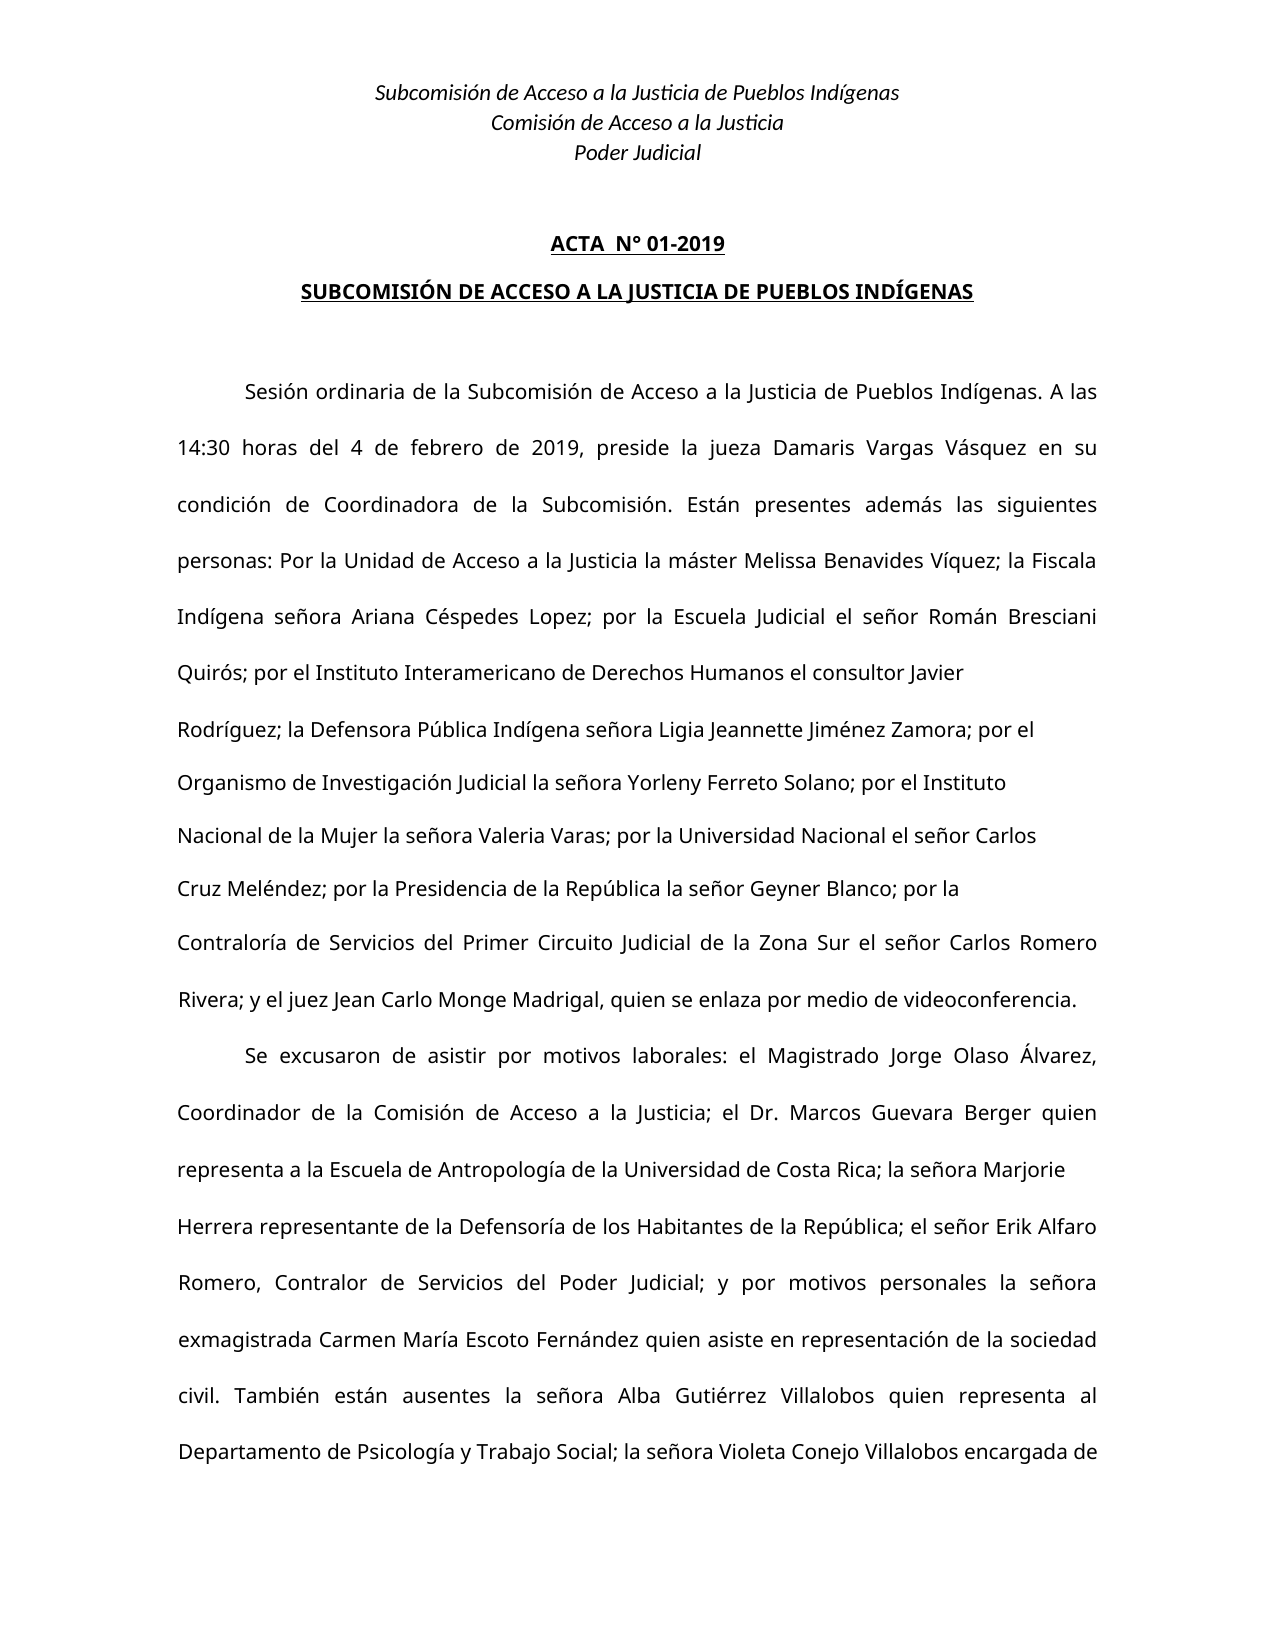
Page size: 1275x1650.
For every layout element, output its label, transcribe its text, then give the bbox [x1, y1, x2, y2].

text Contraloría de Servicios del Primer Circuito Judicial de la Zona Sur el señor Carlos Romero Rivera; y el juez Jean Carlo Monge Madrigal, quien se enlaza por medio de videoconferencia. [177, 928, 1099, 1013]
text Nacional de la Mujer la señora Valeria Varas; por la Universidad Nacional el señor Carlos [177, 821, 1099, 850]
text Se excusaron de asistir por motivos laborales: el Magistrado Jorge Olaso Álvarez, Coordinador de la Comisión de Acceso a la Justicia; el Dr. Marcos Guevara Berger quien representa a la Escuela de Antropología de la Universidad de Costa Rica; la señora Marjorie [177, 1042, 1099, 1184]
text Rodríguez; la Defensora Pública Indígena señora Ligia Jeannette Jiménez Zamora; por el [177, 715, 1099, 743]
text SUBCOMISIÓN DE ACCESO A LA JUSTICIA DE PUEBLOS INDÍGENAS [176, 277, 1098, 305]
text Cruz Meléndez; por la Presidencia de la República la señor Geyner Blanco; por la [177, 874, 1099, 903]
text Sesión ordinaria de la Subcomisión de Acceso a la Justicia de Pueblos Indígenas. A las 14:30 horas del 4 de febrero de 2019, preside la jueza Damaris Vargas Vásquez en su condición de Coordinadora de la Subcomisión. Están presentes además las siguientes personas: Por la Unidad de Acceso a la Justicia la máster Melissa Benavides Víquez; la Fiscala Indígena señora Ariana Céspedes Lopez; por la Escuela Judicial el señor Román Bresciani Quirós; por el Instituto Interamericano de Derechos Humanos el consultor Javier [177, 377, 1099, 687]
text ACTA N° 01-2019 [176, 229, 1099, 258]
text Organismo de Investigación Judicial la señora Yorleny Ferreto Solano; por el Instituto [177, 768, 1099, 797]
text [177, 1212, 1099, 1466]
